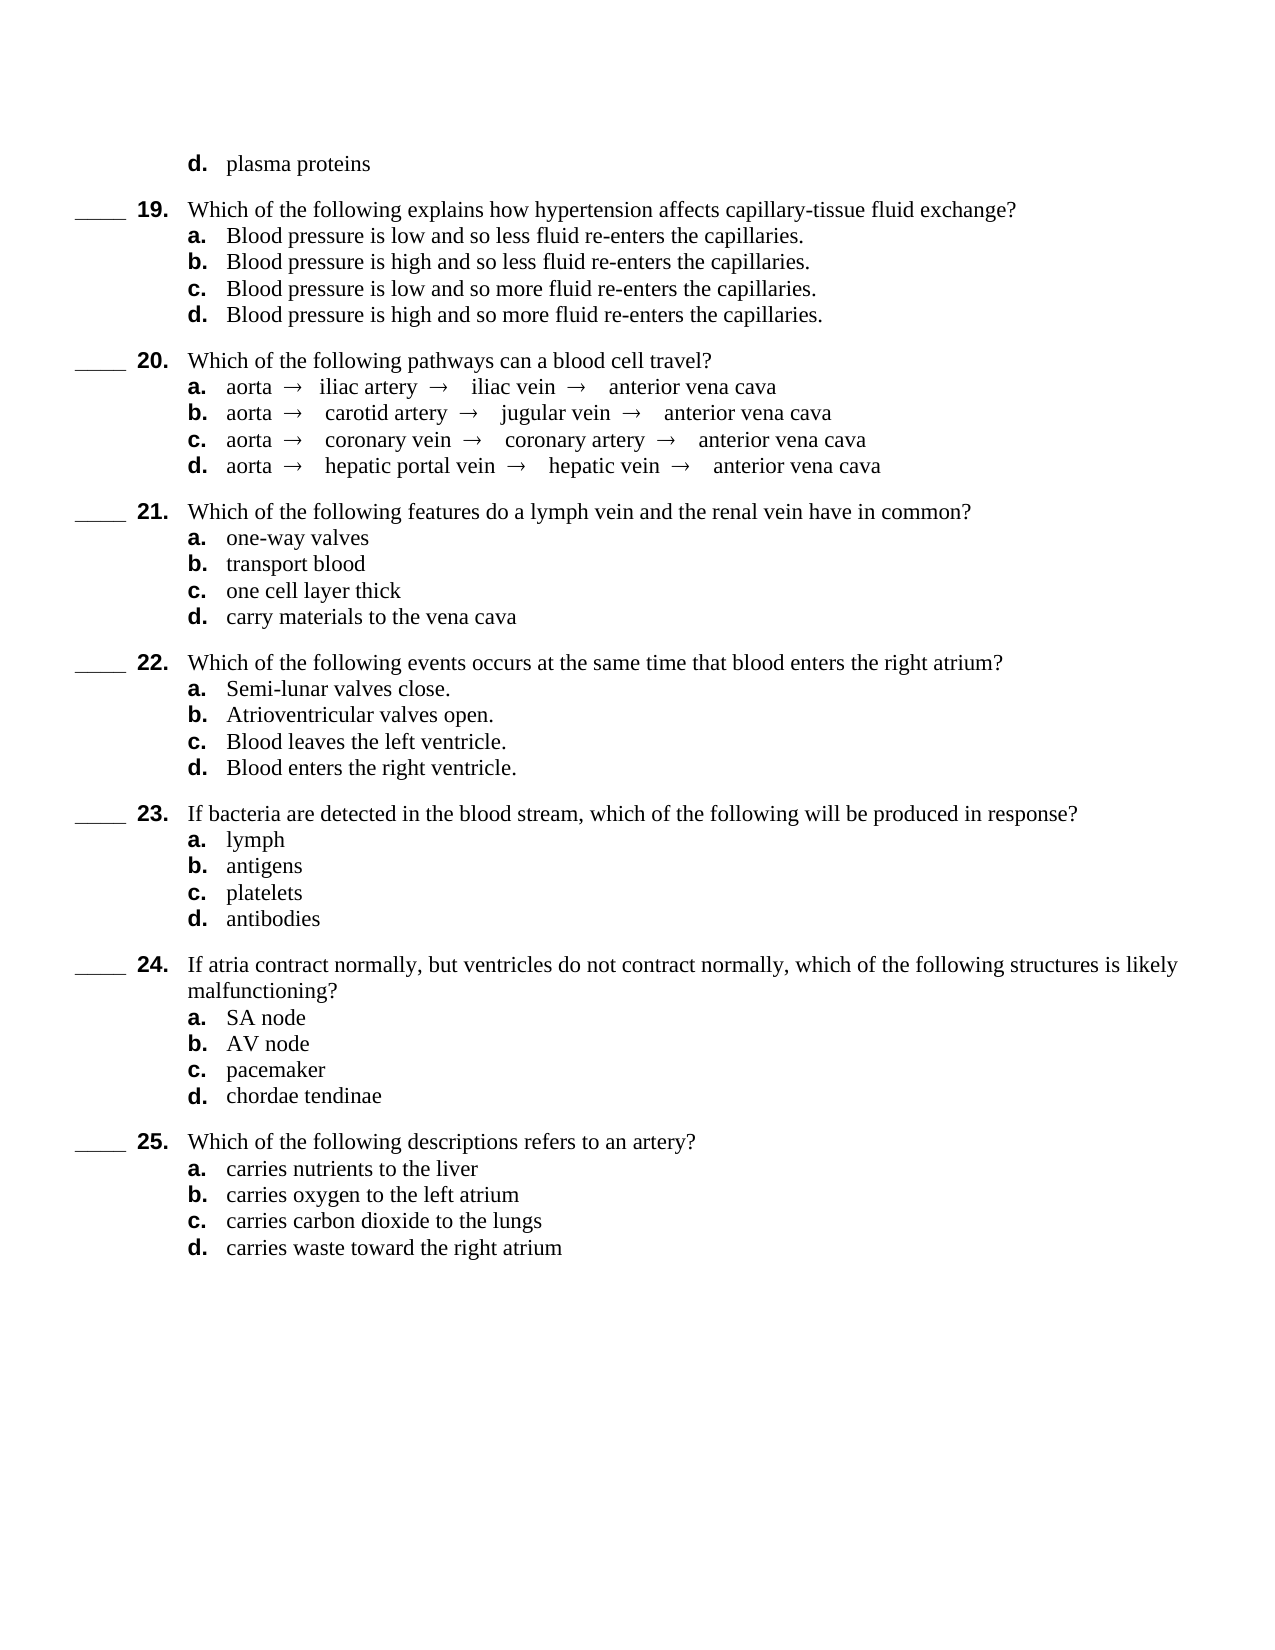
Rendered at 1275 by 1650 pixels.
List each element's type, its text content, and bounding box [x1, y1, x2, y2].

table_cell c. [183, 728, 221, 754]
table_header carries nutrients to the liver [221, 1155, 1065, 1181]
table_cell Blood enters the right ventricle. [221, 754, 1065, 781]
text ____ 25. Which of the following descriptions refers to an artery? [75, 1128, 1200, 1154]
table_cell b. [183, 399, 221, 426]
table_cell c. [183, 1056, 221, 1083]
table_header a. [183, 675, 221, 701]
table_header SA node [221, 1004, 1065, 1030]
table_cell chordae tendinae [221, 1083, 1065, 1109]
table_cell pacemaker [221, 1056, 1065, 1083]
table_header Blood pressure is low and so less fluid re-enters the capillaries. [221, 222, 1065, 248]
table_cell AV node [221, 1030, 1065, 1056]
table_header a. [183, 524, 221, 550]
table_cell Blood pressure is high and so less fluid re-enters the capillaries. [221, 248, 1065, 275]
table_cell b. [183, 1181, 221, 1207]
table_cell aorta coronary vein coronary artery anterior vena cava [221, 426, 1065, 452]
table_cell d. [183, 603, 221, 629]
table_cell c. [183, 577, 221, 603]
table_cell carry materials to the vena cava [221, 603, 1065, 629]
text ____ 24. If atria contract normally, but ventricles do not contract normally, which of the following structures is likely malfunctioning? [75, 951, 1200, 1003]
table_header aorta  iliac artery iliac vein anterior vena cava [221, 373, 1065, 399]
table_cell Atrioventricular valves open. [221, 701, 1065, 728]
table_cell antibodies [221, 905, 1065, 932]
table_cell b. [183, 853, 221, 879]
table_cell aorta carotid artery jugular vein anterior vena cava [221, 399, 1065, 426]
table_cell transport blood [221, 550, 1065, 577]
table_cell d. [183, 150, 221, 176]
table_cell carries oxygen to the left atrium [221, 1181, 1065, 1207]
table_cell b. [183, 550, 221, 577]
text ____ 23. If bacteria are detected in the blood stream, which of the following will be produced in response? [75, 800, 1200, 826]
table_cell c. [183, 879, 221, 905]
table_cell carries carbon dioxide to the lungs [221, 1207, 1065, 1234]
text ____ 21. Which of the following features do a lymph vein and the renal vein have in common? [75, 498, 1200, 524]
table_cell b. [183, 701, 221, 728]
table_header Semi-lunar valves close. [221, 675, 1065, 701]
table_cell plasma proteins [221, 150, 1065, 176]
table_header a. [183, 1004, 221, 1030]
table_cell Blood pressure is low and so more fluid re-enters the capillaries. [221, 275, 1065, 301]
table_cell d. [183, 754, 221, 781]
table_header lymph [221, 826, 1065, 852]
table_cell d. [183, 905, 221, 932]
table_cell antigens [221, 853, 1065, 879]
table_cell d. [183, 301, 221, 327]
table_cell aorta hepatic portal vein hepatic vein anterior vena cava [221, 452, 1065, 478]
text ____ 20. Which of the following pathways can a blood cell travel? [75, 347, 1200, 373]
table_cell carries waste toward the right atrium [221, 1234, 1065, 1260]
table_cell d. [183, 1083, 221, 1109]
table_cell Blood pressure is high and so more fluid re-enters the capillaries. [221, 301, 1065, 327]
table_cell c. [183, 275, 221, 301]
table_header a. [183, 373, 221, 399]
table_cell b. [183, 1030, 221, 1056]
table_cell c. [183, 426, 221, 452]
table_header a. [183, 222, 221, 248]
table_cell d. [183, 452, 221, 478]
table_cell d. [183, 1234, 221, 1260]
table_cell c. [183, 1207, 221, 1234]
text ____ 22. Which of the following events occurs at the same time that blood enters the right atrium? [75, 649, 1200, 675]
table_cell Blood leaves the left ventricle. [221, 728, 1065, 754]
table_header a. [183, 1155, 221, 1181]
table_header a. [183, 826, 221, 852]
table_cell platelets [221, 879, 1065, 905]
table_header one-way valves [221, 524, 1065, 550]
text ____ 19. Which of the following explains how hypertension affects capillary-tissue fluid exchange? [75, 196, 1200, 222]
table_cell b. [183, 248, 221, 275]
table_cell one cell layer thick [221, 577, 1065, 603]
